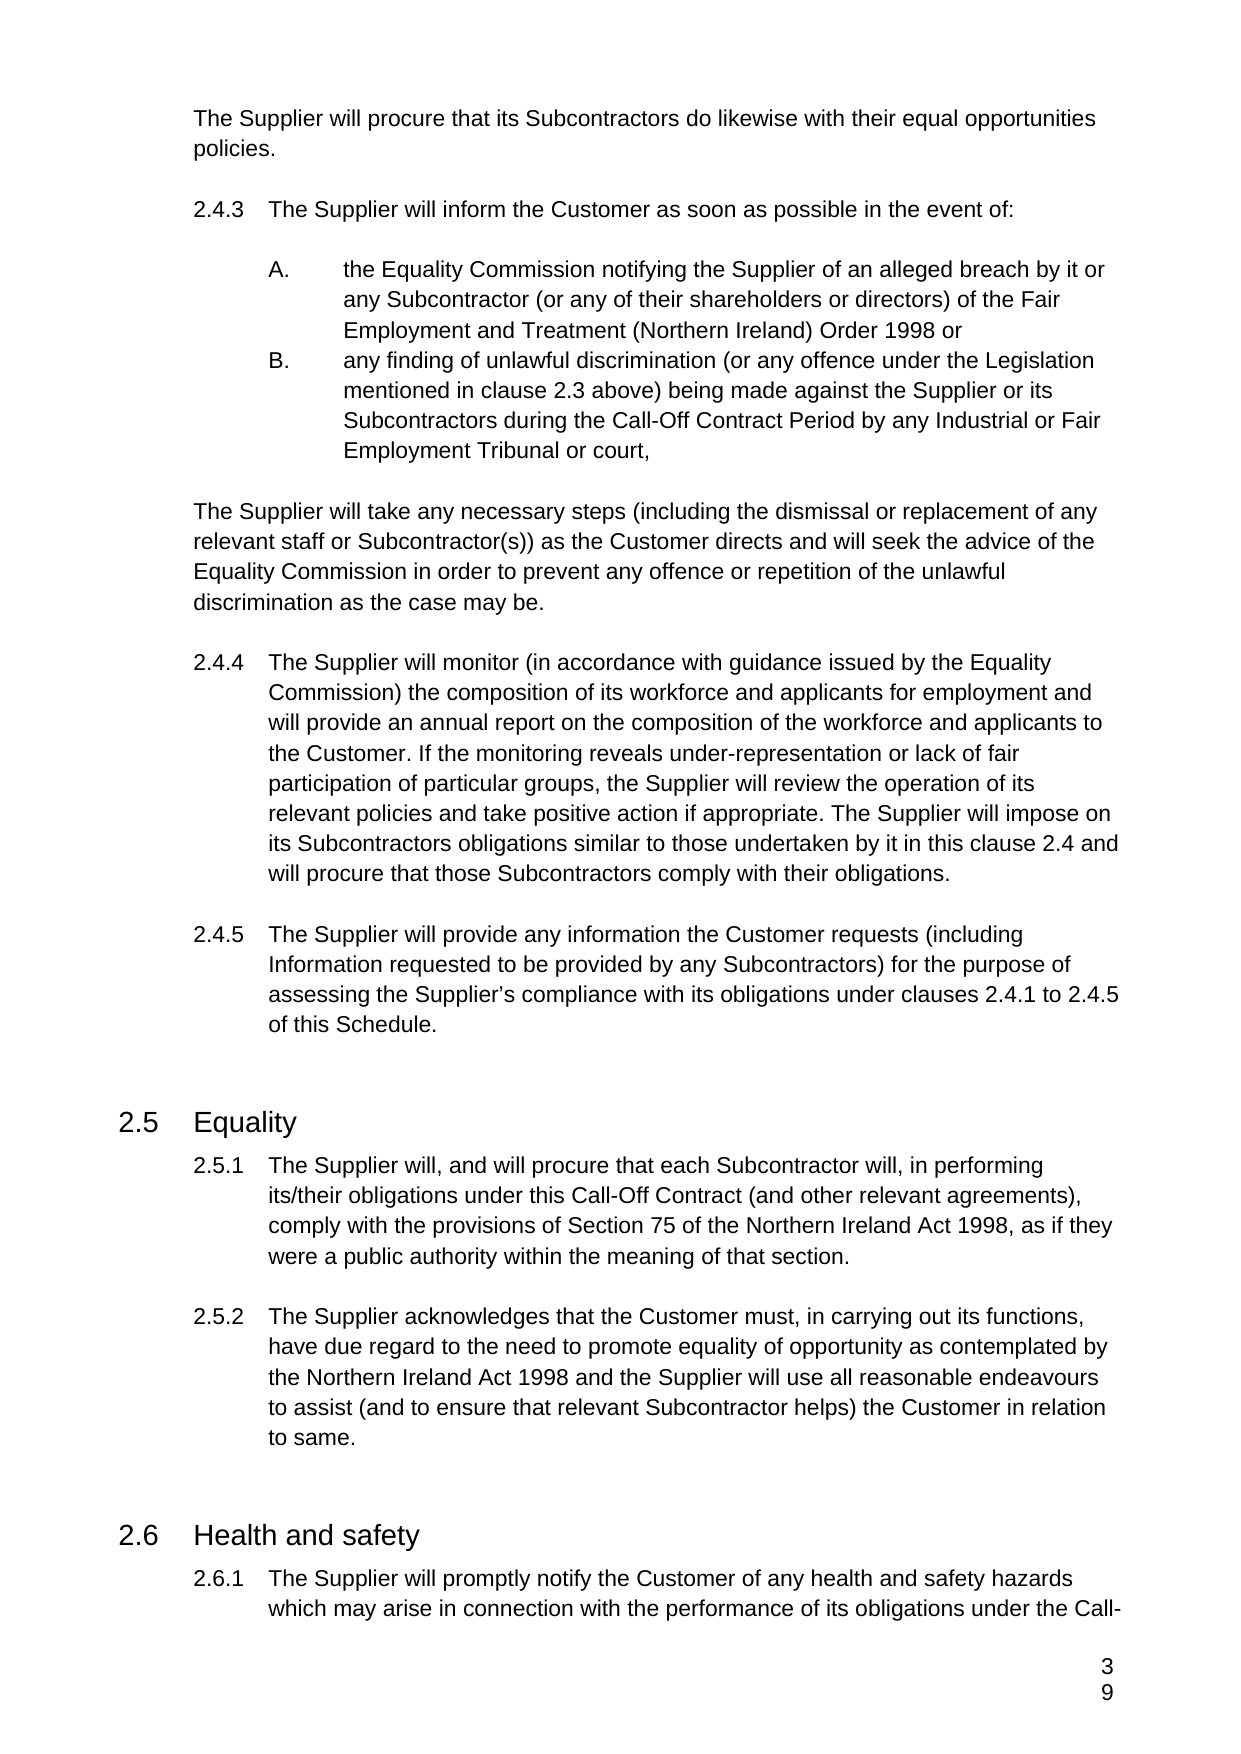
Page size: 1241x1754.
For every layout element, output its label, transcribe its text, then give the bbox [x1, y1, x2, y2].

subtitle 2.6 Health and safety [118, 1518, 1122, 1551]
text The Supplier will take any necessary steps (including the dismissal or replacement of any relevant staff or Subcontractor(s)) as the Customer directs and will seek the advice of the Equality Commission in order to prevent any offence or repetition of the unlawful discrimination as the case may be. [193, 498, 1122, 615]
text A. the Equality Commission notifying the Supplier of an alleged breach by it or any Subcontractor (or any of their shareholders or directors) of the Fair Employment and Treatment (Northern Ireland) Order 1998 or [268, 256, 1122, 343]
text 2.4.3 The Supplier will inform the Customer as soon as possible in the event of: [118, 196, 1122, 222]
text 2.5.1 The Supplier will, and will procure that each Subcontractor will, in performing its/their obligations under this Call-Off Contract (and other relevant agreements), comply with the provisions of Section 75 of the Northern Ireland Act 1998, as if they were a public authority within the meaning of that section. [193, 1152, 1122, 1269]
text The Supplier will procure that its Subcontractors do likewise with their equal opportunities policies. [193, 105, 1122, 162]
text 2.4.4 The Supplier will monitor (in accordance with guidance issued by the Equality Commission) the composition of its workforce and applicants for employment and will provide an annual report on the composition of the workforce and applicants to the Customer. If the monitoring reveals under-representation or lack of fair participation of particular groups, the Supplier will review the operation of its relevant policies and take positive action if appropriate. The Supplier will impose on its Subcontractors obligations similar to those undertaken by it in this clause 2.4 and will procure that those Subcontractors comply with their obligations. [193, 649, 1122, 887]
subtitle 2.5 Equality [118, 1105, 1122, 1139]
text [193, 1564, 1122, 1621]
text 2.5.2 The Supplier acknowledges that the Customer must, in carrying out its functions, have due regard to the need to promote equality of opportunity as contemplated by the Northern Ireland Act 1998 and the Supplier will use all reasonable endeavours to assist (and to ensure that relevant Subcontractor helps) the Customer in relation to same. [193, 1303, 1122, 1450]
text B. any finding of unlawful discrimination (or any offence under the Legislation mentioned in clause 2.3 above) being made against the Supplier or its Subcontractors during the Call-Off Contract Period by any Industrial or Fair Employment Tribunal or court, [268, 347, 1122, 464]
text 2.4.5 The Supplier will provide any information the Customer requests (including Information requested to be provided by any Subcontractors) for the purpose of assessing the Supplier’s compliance with its obligations under clauses 2.4.1 to 2.4.5 of this Schedule. [193, 921, 1122, 1038]
